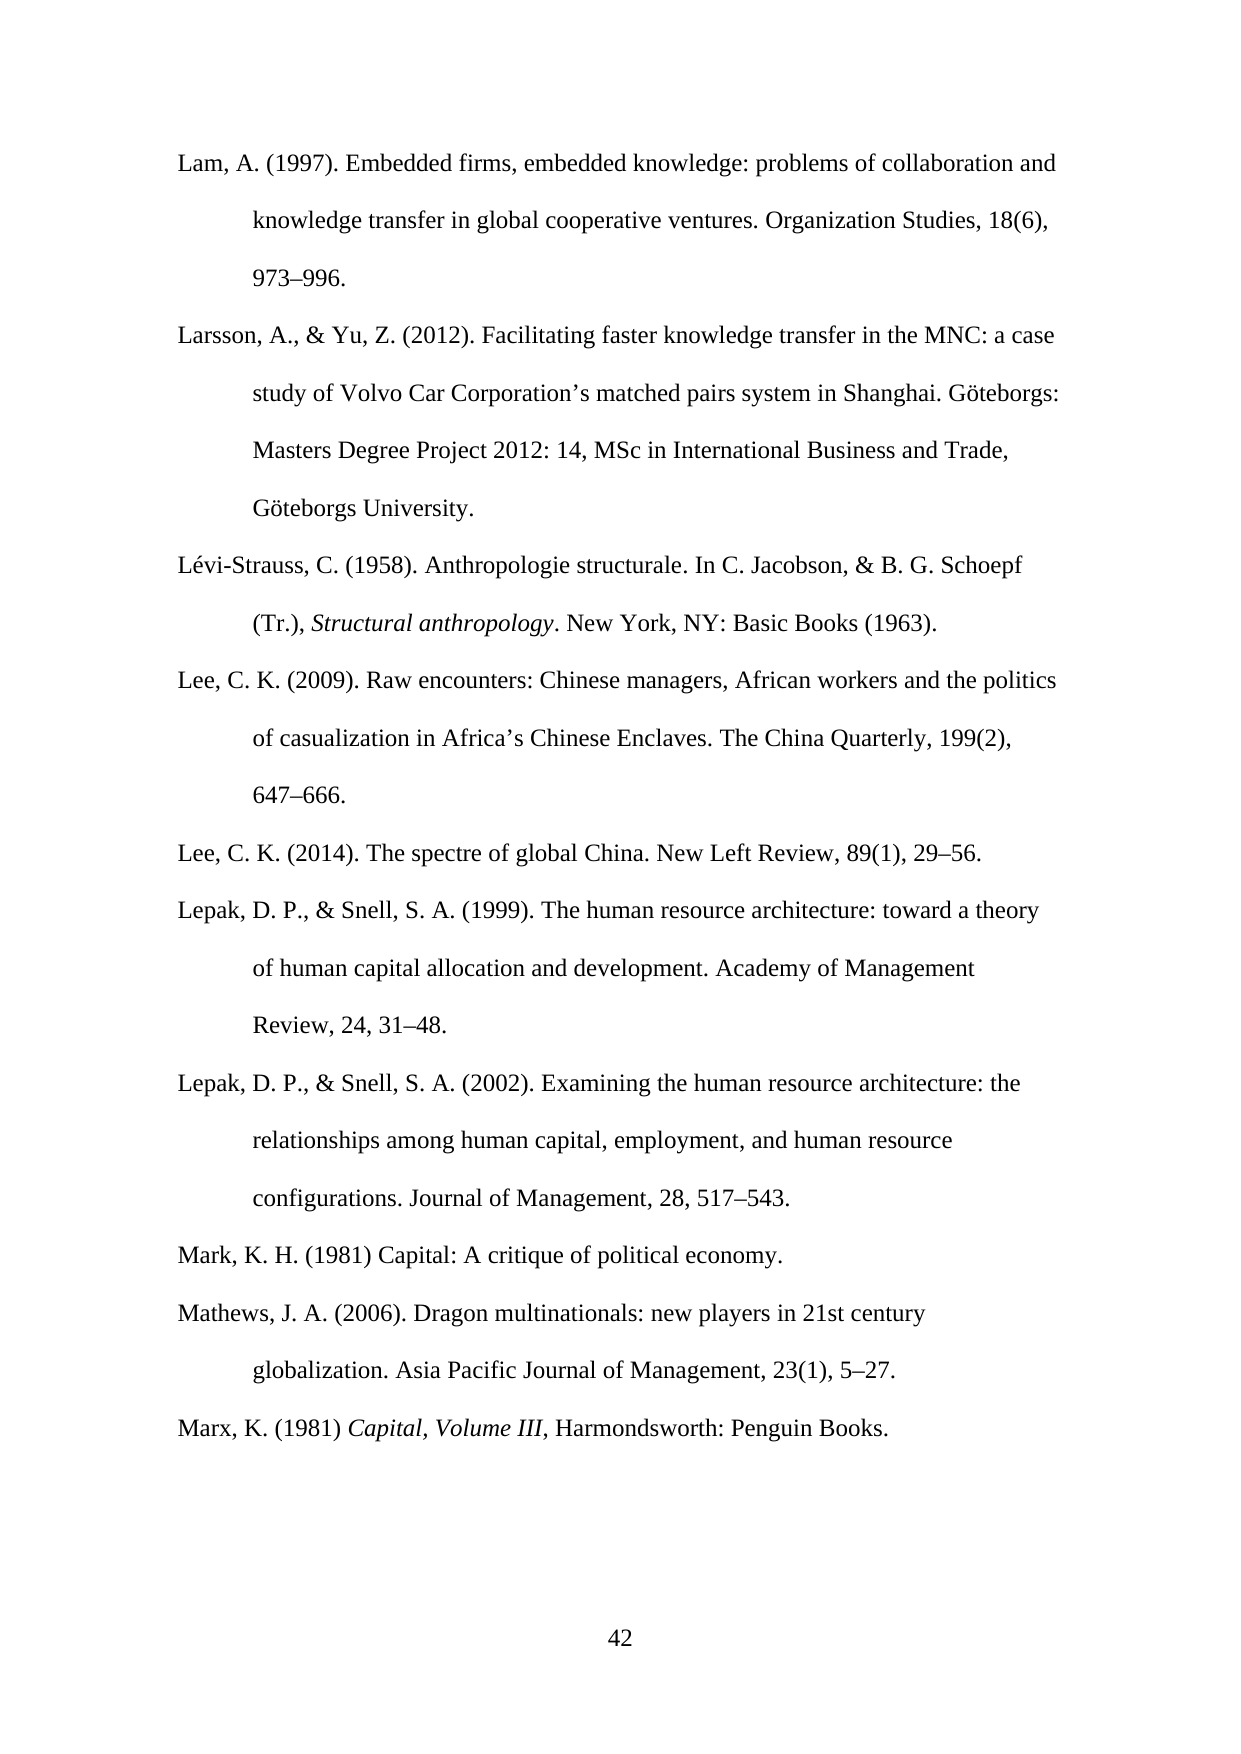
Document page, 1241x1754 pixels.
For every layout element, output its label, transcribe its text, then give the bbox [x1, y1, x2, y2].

text Lee, C. K. (2009). Raw encounters: Chinese managers, African workers and the politics of casualization in Africa’s Chinese Enclaves. The China Quarterly, 199(2), 647–666. [177, 665, 1063, 809]
text Marx, K. (1981) Capital, Volume III, Harmondsworth: Penguin Books. [177, 1413, 1063, 1441]
text Mathews, J. A. (2006). Dragon multinationals: new players in 21st century globalization. Asia Pacific Journal of Management, 23(1), 5–27. [177, 1298, 1063, 1384]
text Lepak, D. P., & Snell, S. A. (2002). Examining the human resource architecture: the relationships among human capital, employment, and human resource configurations. Journal of Management, 28, 517–543. [177, 1068, 1063, 1211]
text Larsson, A., & Yu, Z. (2012). Facilitating faster knowledge transfer in the MNC: a case study of Volvo Car Corporation’s matched pairs system in Shanghai. Göteborgs: Masters Degree Project 2012: 14, MSc in International Business and Trade, Göteborgs University. [177, 320, 1063, 521]
text Lam, A. (1997). Embedded firms, embedded knowledge: problems of collaboration and knowledge transfer in global cooperative ventures. Organization Studies, 18(6), 973–996. [177, 148, 1063, 291]
text Lévi-Strauss, C. (1958). Anthropologie structurale. In C. Jacobson, & B. G. Schoepf (Tr.), Structural anthropology. New York, NY: Basic Books (1963). [177, 550, 1063, 636]
text Lepak, D. P., & Snell, S. A. (1999). The human resource architecture: toward a theory of human capital allocation and development. Academy of Management Review, 24, 31–48. [177, 895, 1063, 1039]
text Mark, K. H. (1981) Capital: A critique of political economy. [177, 1240, 1063, 1269]
text Lee, C. K. (2014). The spectre of global China. New Left Review, 89(1), 29–56. [177, 838, 1063, 866]
